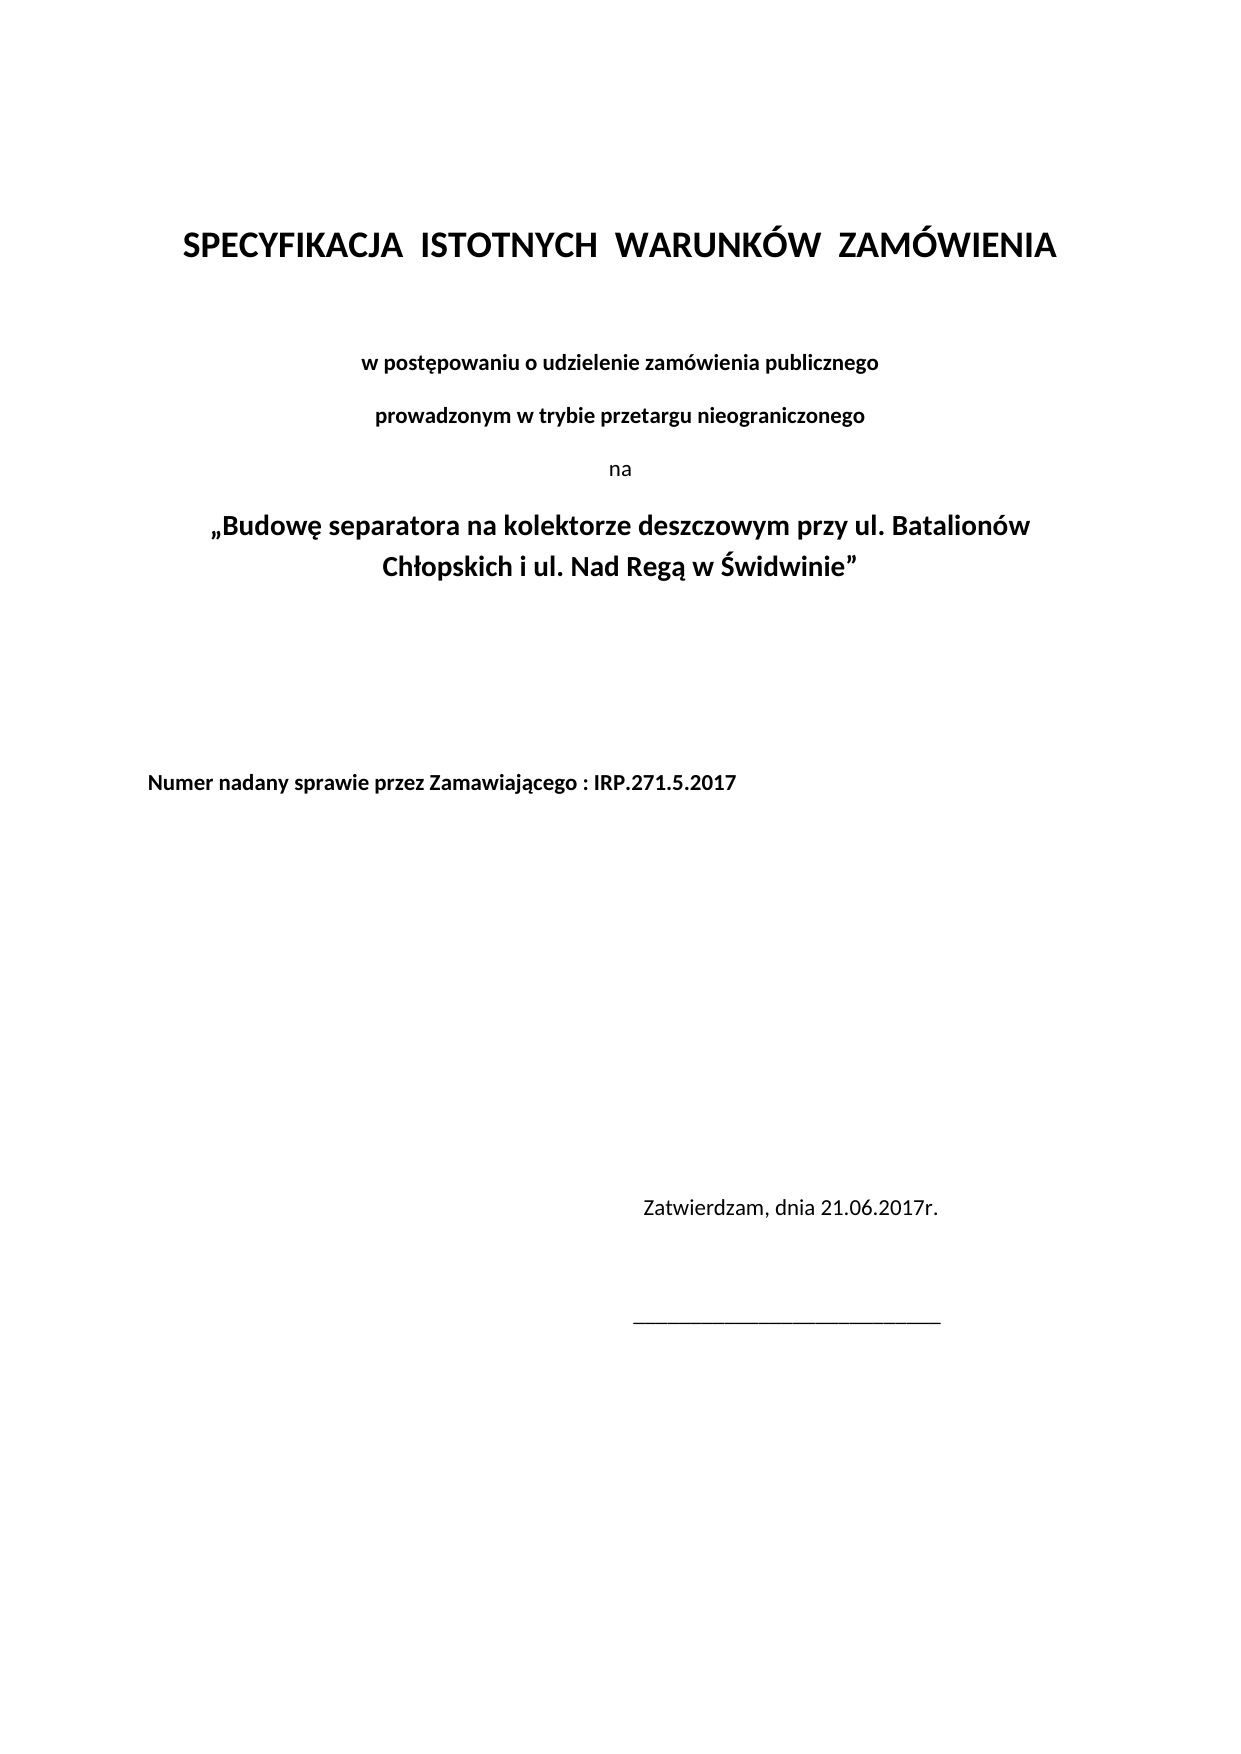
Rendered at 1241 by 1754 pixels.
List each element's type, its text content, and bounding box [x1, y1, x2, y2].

text w postępowaniu o udzielenie zamówienia publicznego [148, 348, 1093, 376]
text na [148, 454, 1093, 482]
text „Budowę separatora na kolektorze deszczowym przy ul. Batalionów Chłopskich i ul. Nad Regą w Świdwinie” [148, 507, 1093, 583]
text SPECYFIKACJA ISTOTNYCH WARUNKÓW ZAMÓWIENIA [148, 221, 1093, 267]
text Zatwierdzam, dnia 21.06.2017r. [369, 1193, 1093, 1221]
text Numer nadany sprawie przez Zamawiającego : IRP.271.5.2017 [148, 768, 1093, 797]
text prowadzonym w trybie przetargu nieograniczonego [148, 401, 1093, 429]
text ___________________________ [369, 1299, 1093, 1327]
